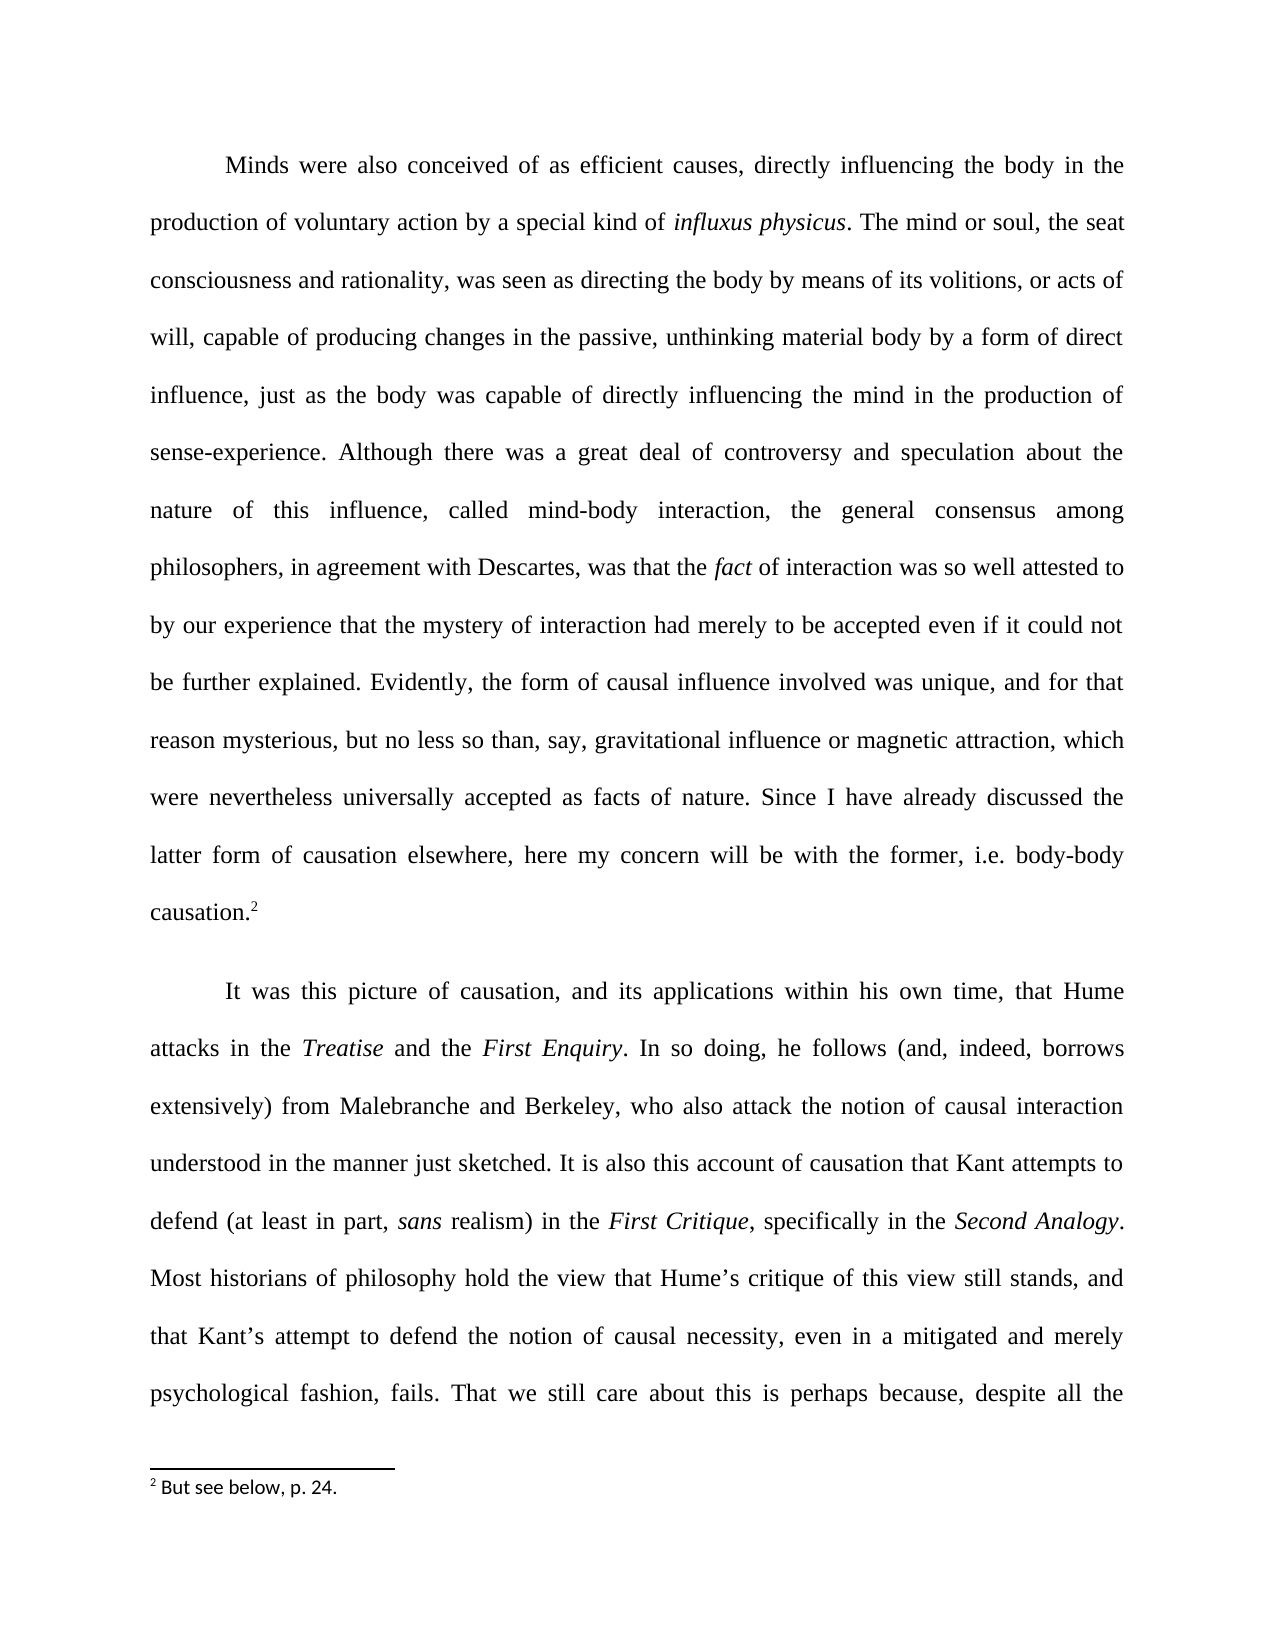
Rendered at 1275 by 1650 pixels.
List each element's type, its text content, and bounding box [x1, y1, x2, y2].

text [150, 976, 1125, 1407]
text Minds were also conceived of as efficient causes, directly influencing the body in the production of voluntary action by a special kind of influxus physicus. The mind or soul, the seat consciousness and rationality, was seen as directing the body by means of its volitions, or acts of will, capable of producing changes in the passive, unthinking material body by a form of direct influence, just as the body was capable of directly influencing the mind in the production of sense-experience. Although there was a great deal of controversy and speculation about the nature of this influence, called mind-body interaction, the general consensus among philosophers, in agreement with Descartes, was that the fact of interaction was so well attested to by our experience that the mystery of interaction had merely to be accepted even if it could not be further explained. Evidently, the form of causal influence involved was unique, and for that reason mysterious, but no less so than, say, gravitational influence or magnetic attraction, which were nevertheless universally accepted as facts of nature. Since I have already discussed the latter form of causation elsewhere, here my concern will be with the former, i.e. body-body causation. [150, 150, 1125, 926]
